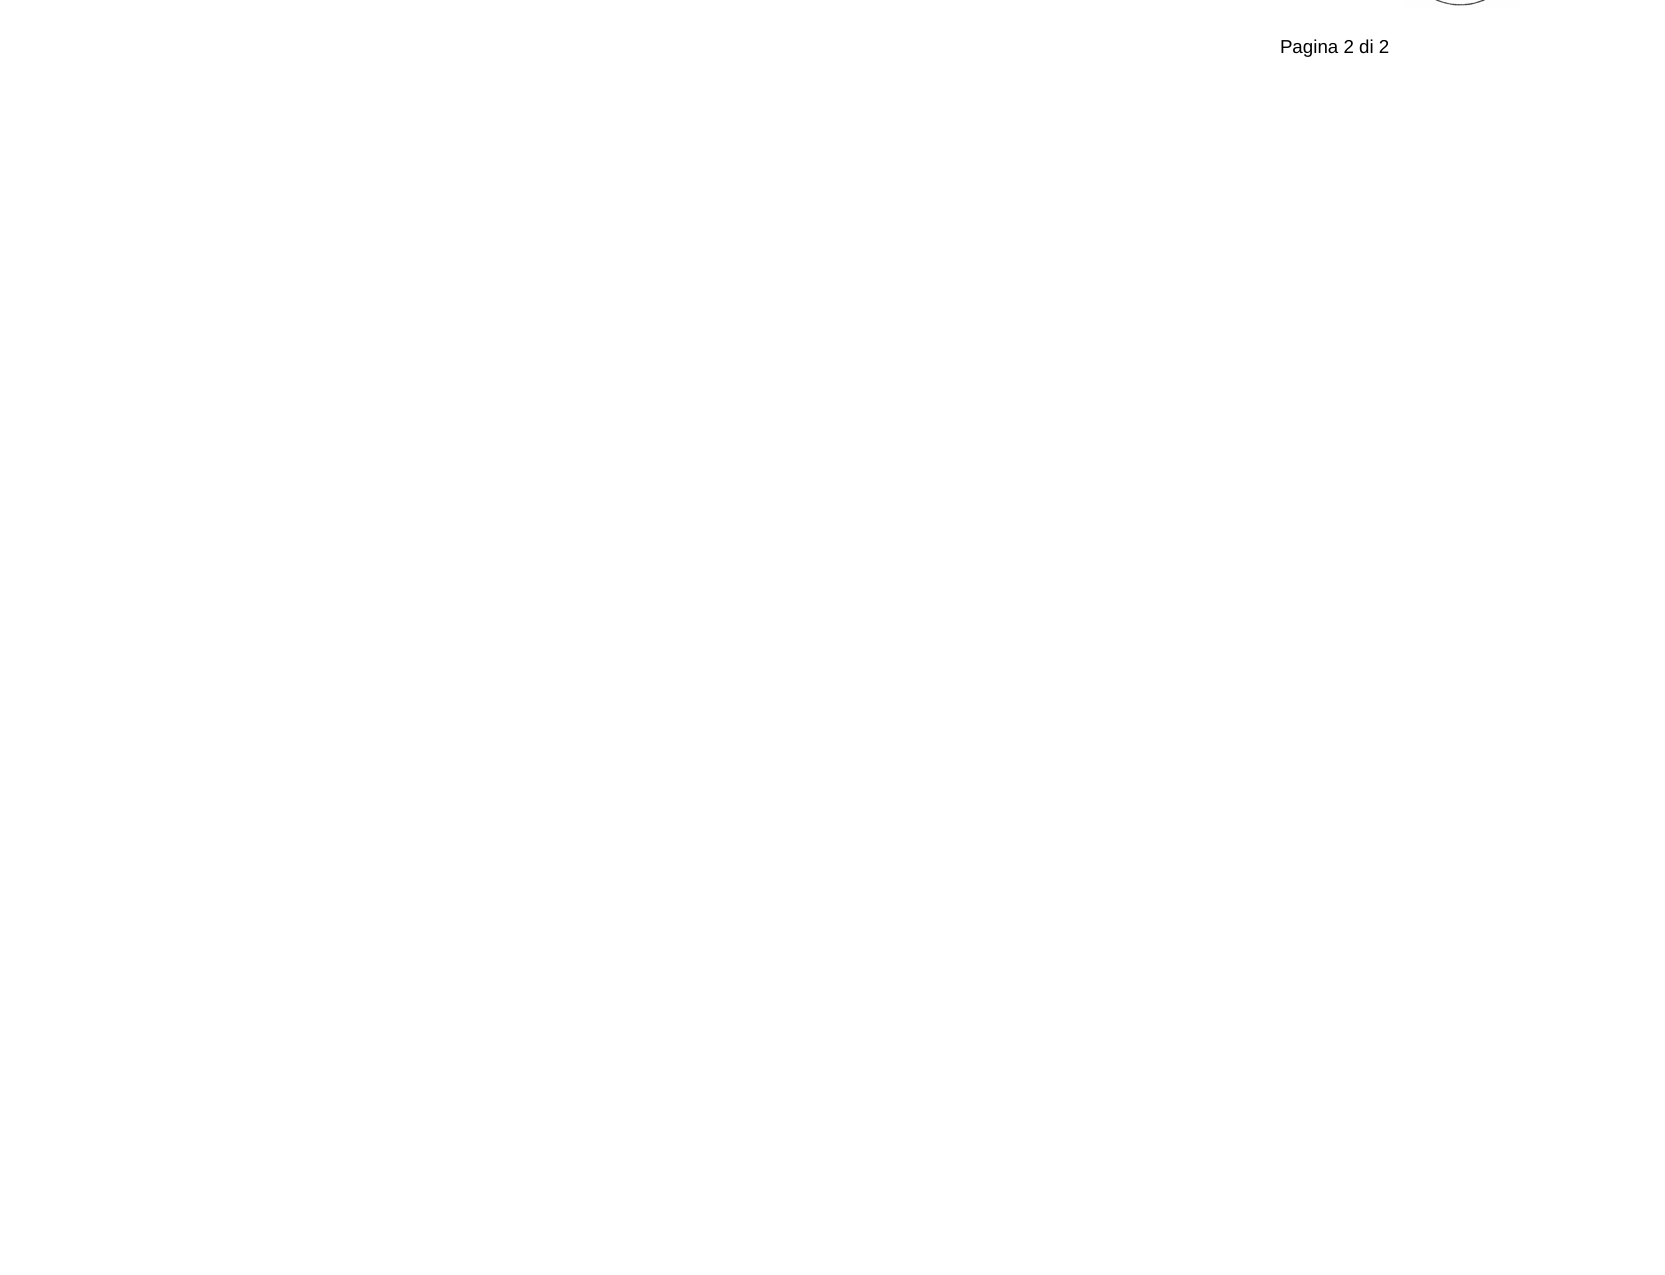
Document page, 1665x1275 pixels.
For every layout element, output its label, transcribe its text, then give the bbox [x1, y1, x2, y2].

picture [1402, 0, 1520, 8]
text Pagina 2 di 2 [12, 36, 1389, 58]
